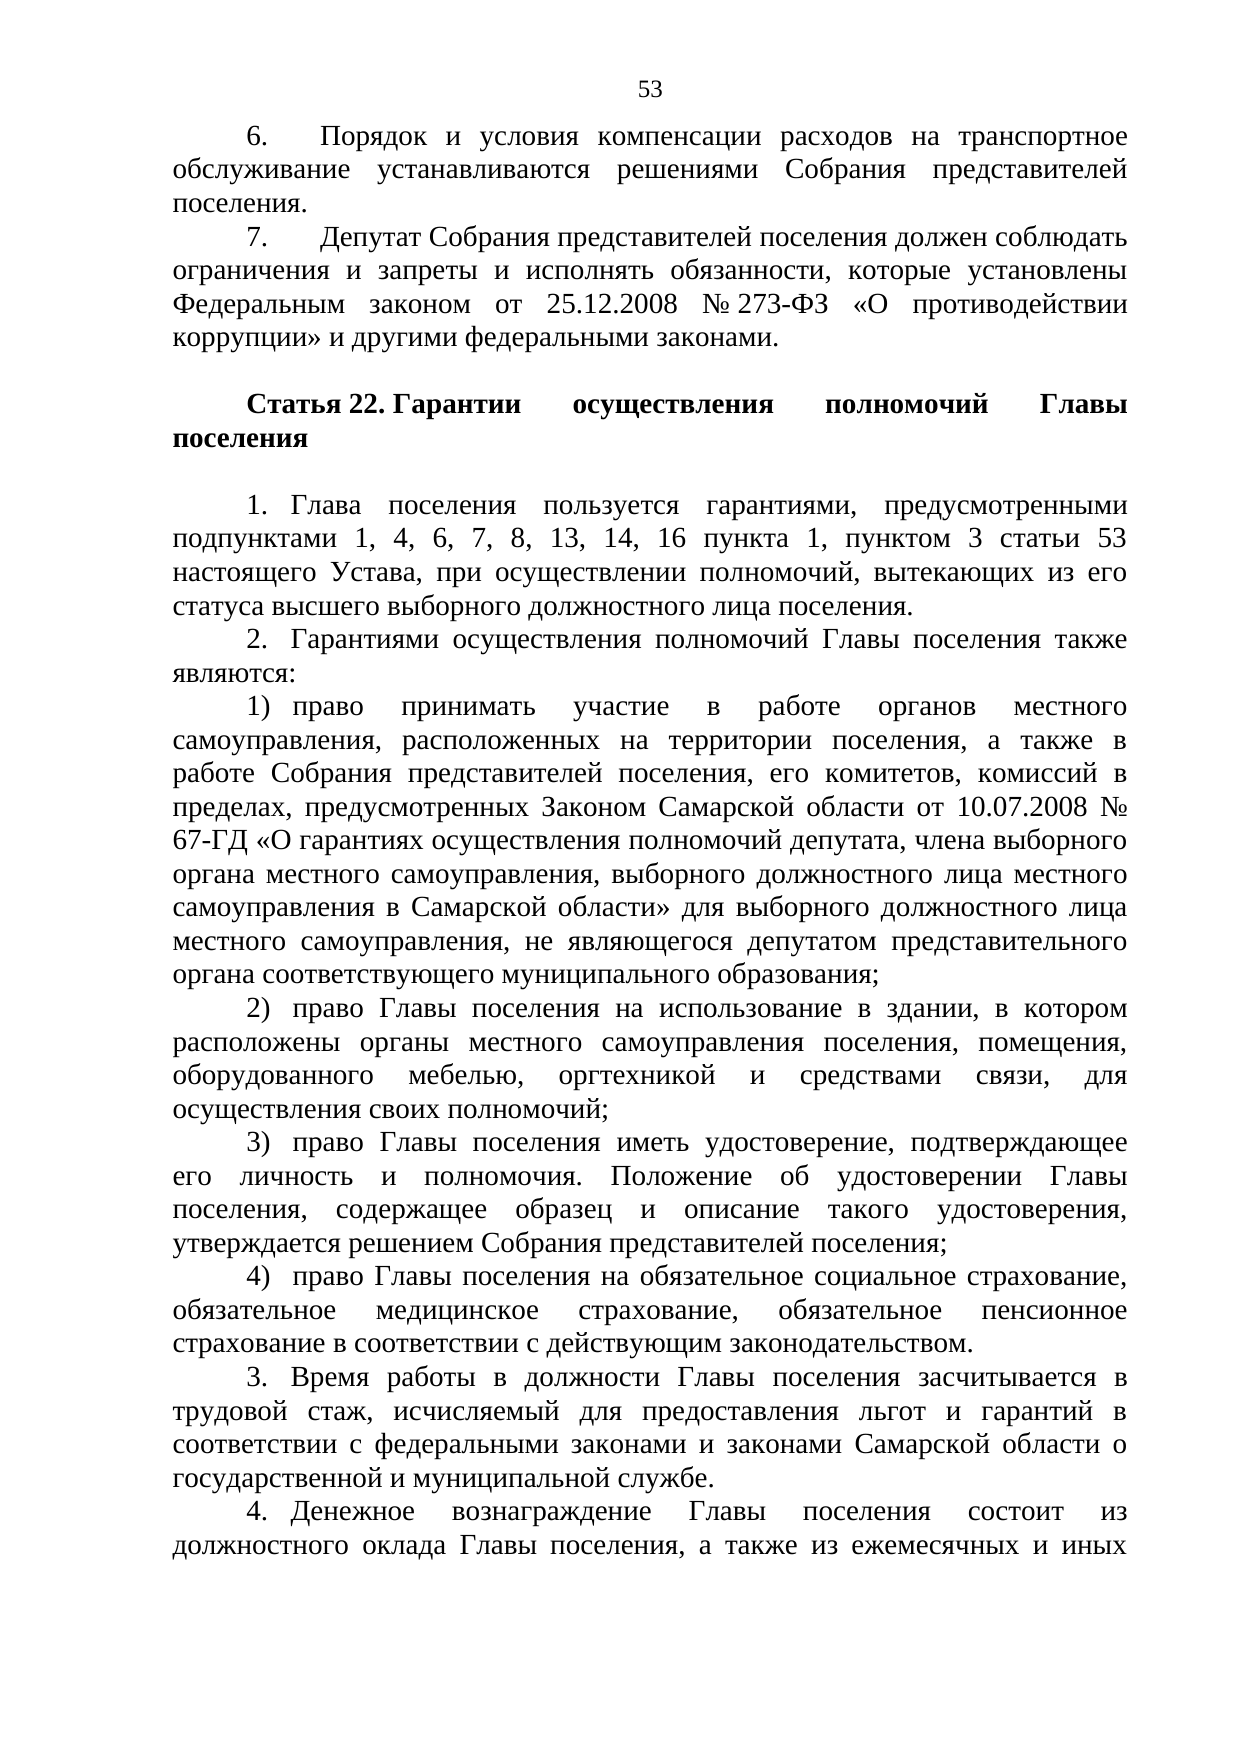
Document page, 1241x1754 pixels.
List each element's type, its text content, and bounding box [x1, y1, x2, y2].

list Время работы в должности Главы поселения засчитывается в трудовой стаж, исчисляемый для предоставления льгот и гарантий в соответствии с федеральными законами и законами Самарской области о государственной и муниципальной службе. [172, 1359, 1128, 1493]
text 4) право Главы поселения на обязательное социальное страхование, обязательное медицинское страхование, обязательное пенсионное страхование в соответствии с действующим законодательством. [172, 1258, 1128, 1359]
list Депутат Собрания представителей поселения должен соблюдать ограничения и запреты и исполнять обязанности, которые установлены Федеральным законом от 25.12.2008 № 273-ФЗ «О противодействии коррупции» и другими федеральными законами. [172, 219, 1128, 353]
list Порядок и условия компенсации расходов на транспортное обслуживание устанавливаются решениями Собрания представителей поселения. [172, 118, 1128, 219]
list Гарантии осуществления полномочий Главы поселения [172, 386, 1128, 453]
text 1) право принимать участие в работе органов местного самоуправления, расположенных на территории поселения, а также в работе Собрания представителей поселения, его комитетов, комиссий в пределах, предусмотренных Законом Самарской области от 10.07.2008 № 67-ГД «О гарантиях осуществления полномочий депутата, члена выборного органа местного самоуправления, выборного должностного лица местного самоуправления в Самарской области» для выборного должностного лица местного самоуправления, не являющегося депутатом представительного органа соответствующего муниципального образования; [172, 688, 1128, 990]
text 3) право Главы поселения иметь удостоверение, подтверждающее его личность и полномочия. Положение об удостоверении Главы поселения, содержащее образец и описание такого удостоверения, утверждается решением Собрания представителей поселения; [172, 1124, 1128, 1258]
list Гарантиями осуществления полномочий Главы поселения также являются: [172, 621, 1128, 688]
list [172, 1493, 1128, 1560]
text 2) право Главы поселения на использование в здании, в котором расположены органы местного самоуправления поселения, помещения, оборудованного мебелью, оргтехникой и средствами связи, для осуществления своих полномочий; [172, 990, 1128, 1124]
list Глава поселения пользуется гарантиями, предусмотренными подпунктами 1, 4, 6, 7, 8, 13, 14, 16 пункта 1, пунктом 3 статьи 53 настоящего Устава, при осуществлении полномочий, вытекающих из его статуса высшего выборного должностного лица поселения. [172, 487, 1128, 621]
